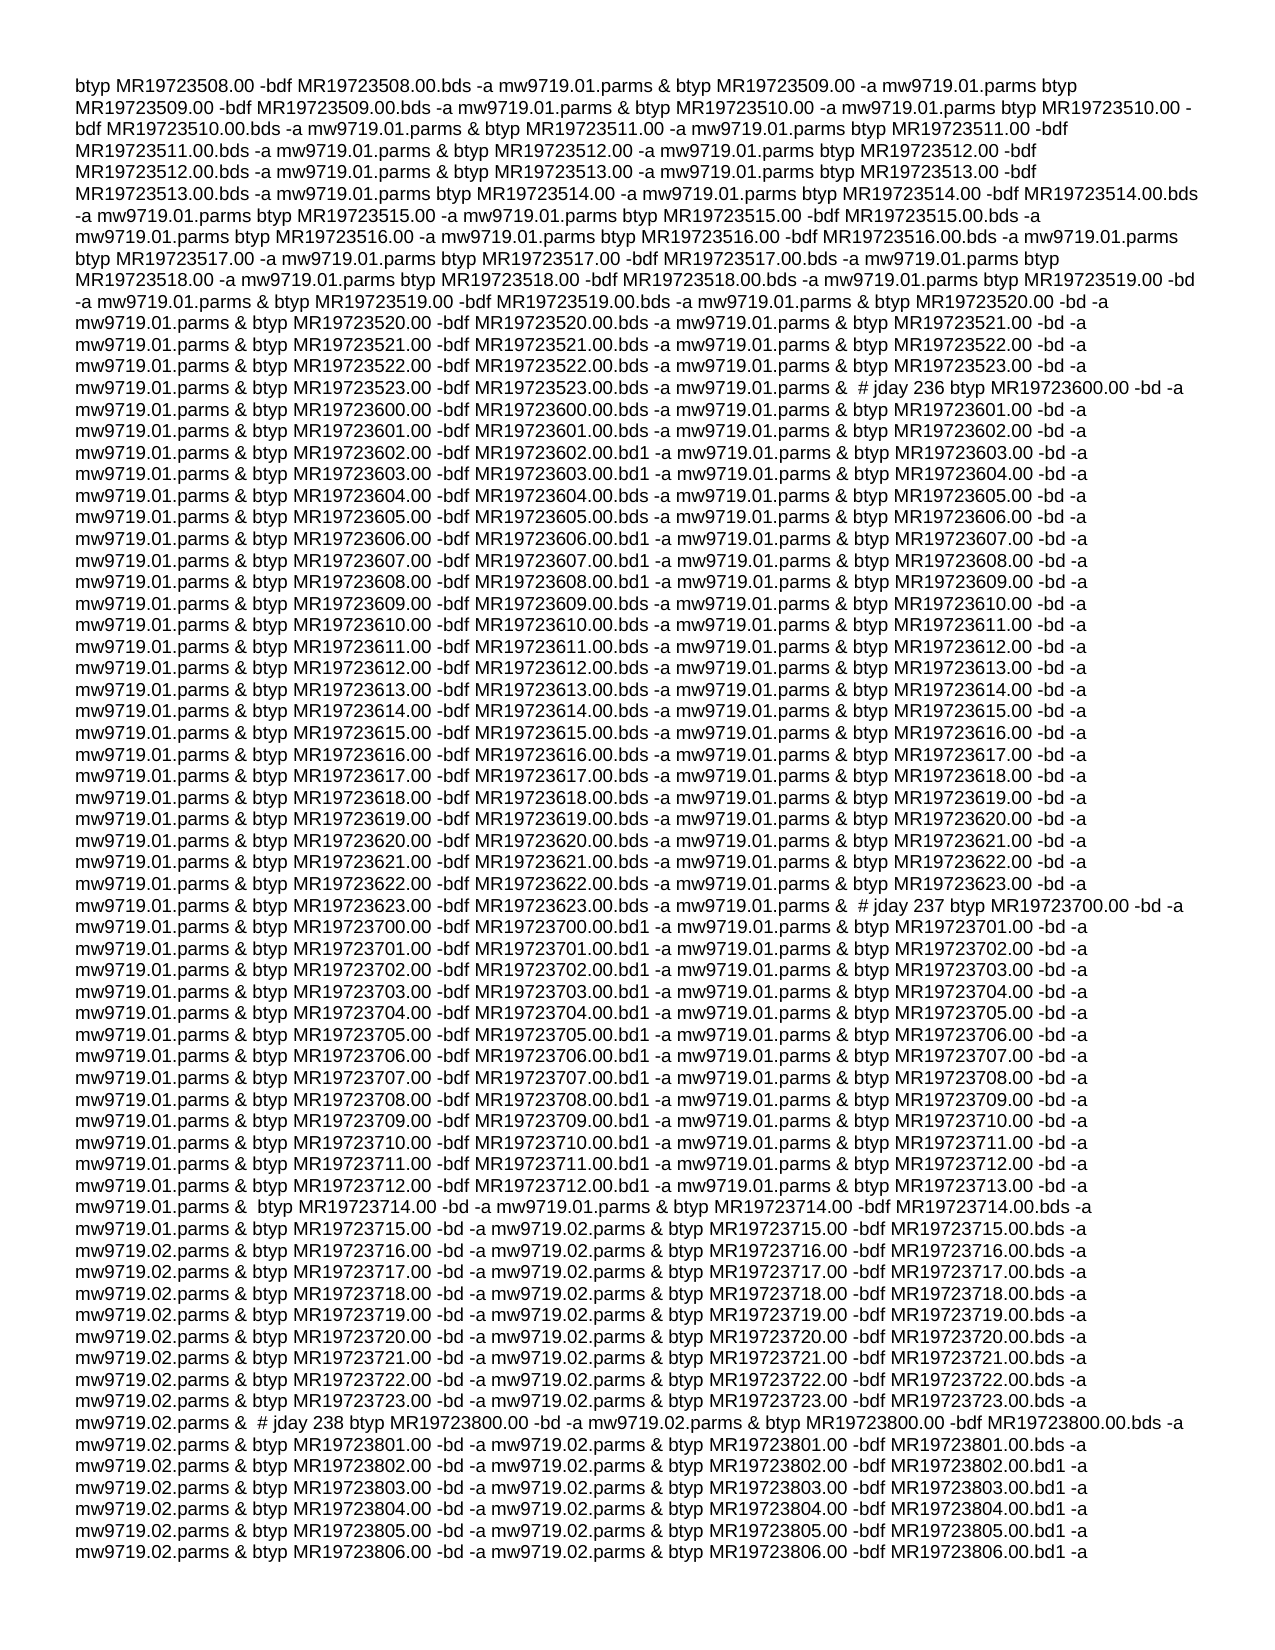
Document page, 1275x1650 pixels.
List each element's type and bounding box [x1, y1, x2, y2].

text [75, 75, 1200, 1563]
